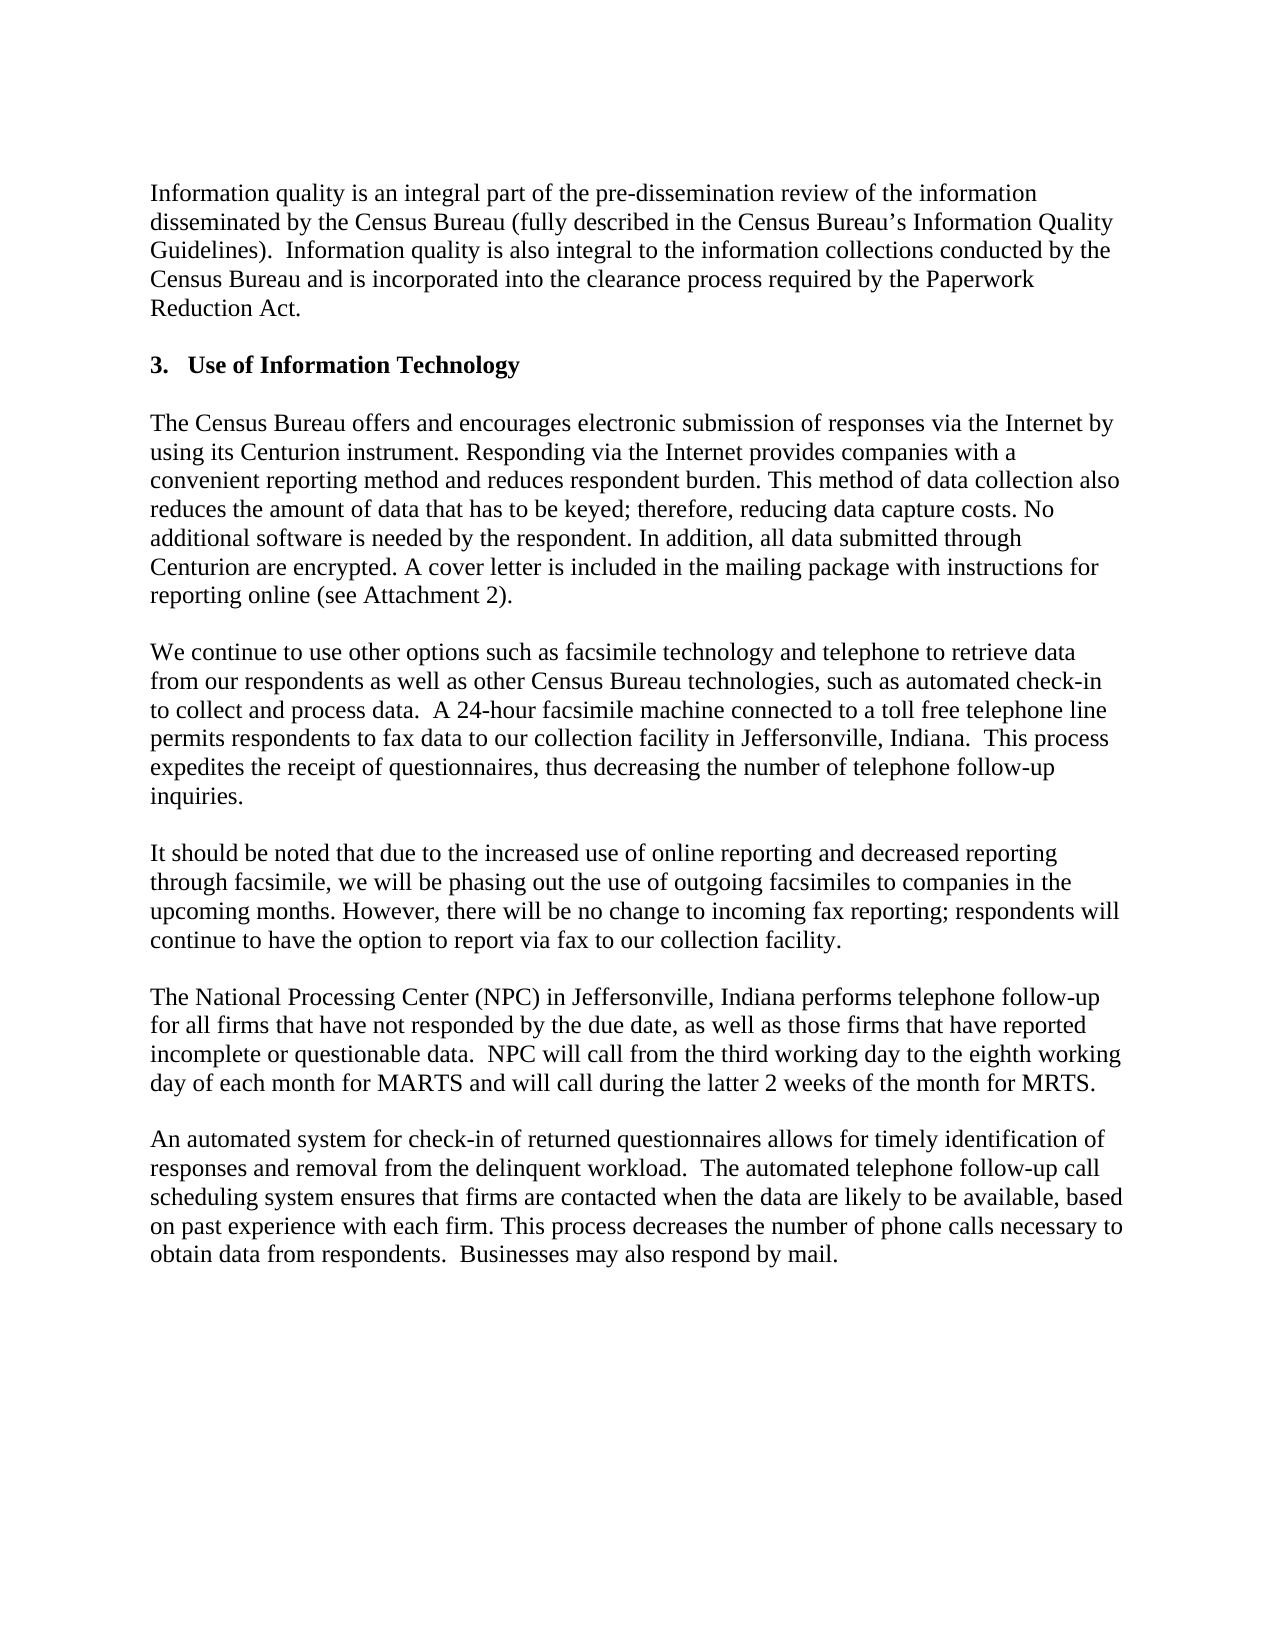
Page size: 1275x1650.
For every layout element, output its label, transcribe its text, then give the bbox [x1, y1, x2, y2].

text An automated system for check-in of returned questionnaires allows for timely identification of responses and removal from the delinquent workload. The automated telephone follow-up call scheduling system ensures that firms are contacted when the data are likely to be available, based on past experience with each firm. This process decreases the number of phone calls necessary to obtain data from respondents. Businesses may also respond by mail. [150, 1124, 1125, 1268]
list Use of Information Technology [150, 351, 1125, 379]
text Information quality is an integral part of the pre-dissemination review of the information disseminated by the Census Bureau (fully described in the Census Bureau’s Information Quality Guidelines). Information quality is also integral to the information collections conducted by the Census Bureau and is incorporated into the clearance process required by the Paperwork Reduction Act. [150, 178, 1125, 322]
text It should be noted that due to the increased use of online reporting and decreased reporting through facsimile, we will be phasing out the use of outgoing facsimiles to companies in the upcoming months. However, there will be no change to incoming fax reporting; respondents will continue to have the option to report via fax to our collection facility. [150, 838, 1125, 953]
text The National Processing Center (NPC) in Jeffersonville, Indiana performs telephone follow-up for all firms that have not responded by the due date, as well as those firms that have reported incomplete or questionable data. NPC will call from the third working day to the eighth working day of each month for MARTS and will call during the latter 2 weeks of the month for MRTS. [150, 982, 1125, 1097]
text The Census Bureau offers and encourages electronic submission of responses via the Internet by using its Centurion instrument. Responding via the Internet provides companies with a convenient reporting method and reduces respondent burden. This method of data collection also reduces the amount of data that has to be keyed; therefore, reducing data capture costs. No additional software is needed by the respondent. In addition, all data submitted through Centurion are encrypted. A cover letter is included in the mailing package with instructions for reporting online (see Attachment 2). [150, 408, 1125, 609]
text We continue to use other options such as facsimile technology and telephone to retrieve data from our respondents as well as other Census Bureau technologies, such as automated check-in to collect and process data. A 24-hour facsimile machine connected to a toll free telephone line permits respondents to fax data to our collection facility in Jeffersonville, Indiana. This process expedites the receipt of questionnaires, thus decreasing the number of telephone follow-up inquiries. [150, 637, 1125, 810]
